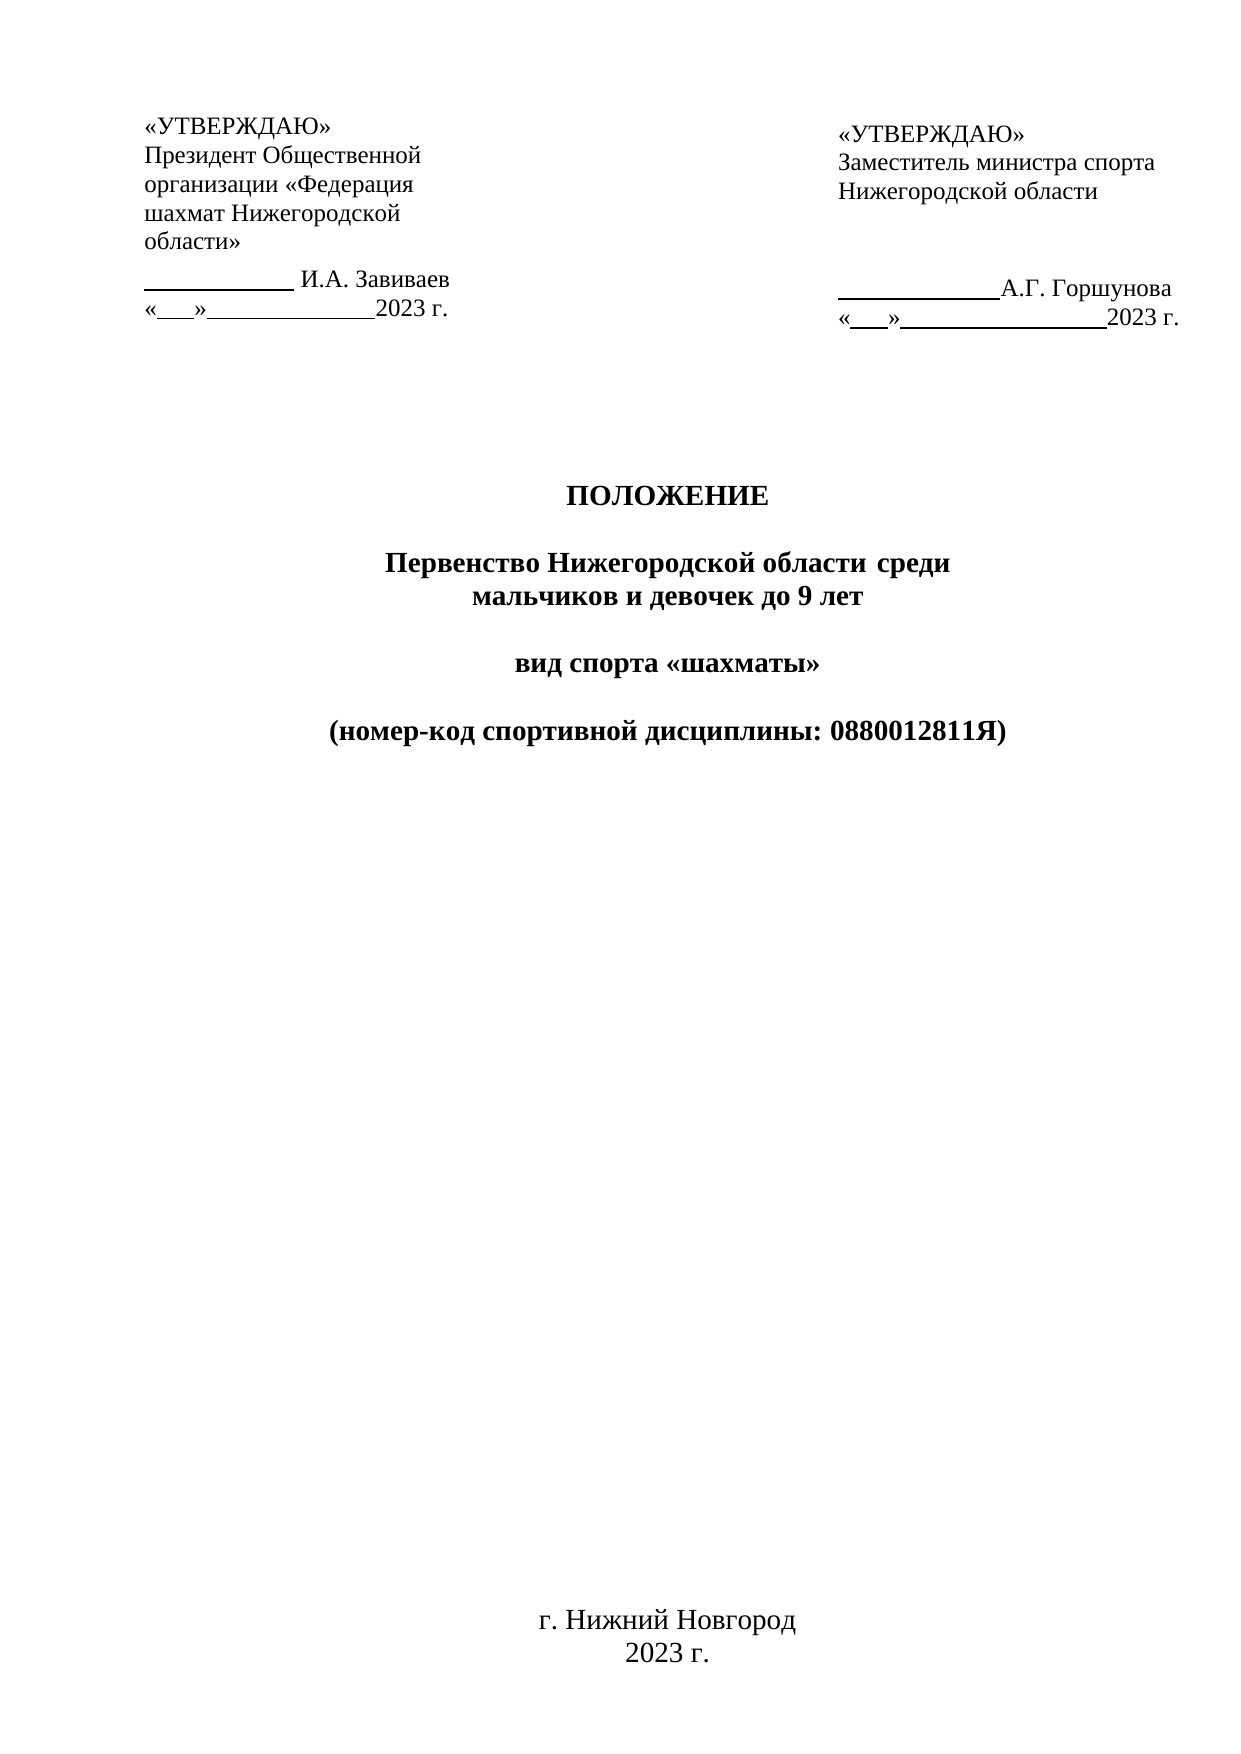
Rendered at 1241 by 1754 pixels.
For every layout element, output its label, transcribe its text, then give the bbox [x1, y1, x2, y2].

text « » 2023 г. [838, 303, 1198, 331]
text Заместитель министра спорта Нижегородской области [838, 147, 1157, 205]
text (номер-код спортивной дисциплины: 0880012811Я) [327, 713, 1008, 747]
text А.Г. Горшунова [838, 274, 1198, 303]
text И.А. Завиваев [144, 264, 458, 293]
text ПОЛОЖЕНИЕ [327, 478, 1008, 512]
text г. Нижний Новгород 2023 г. [538, 1602, 796, 1669]
text вид спорта «шахматы» [327, 646, 1008, 679]
text «УТВЕРЖДАЮ» [144, 111, 426, 140]
text Президент Общественной организации «Федерация шахмат Нижегородской области» [144, 140, 423, 255]
text « » 2023 г. [144, 293, 458, 322]
text Первенство Нижегородской области среди мальчиков и девочек до 9 лет [327, 545, 1008, 612]
text «УТВЕРЖДАЮ» [838, 119, 1198, 147]
